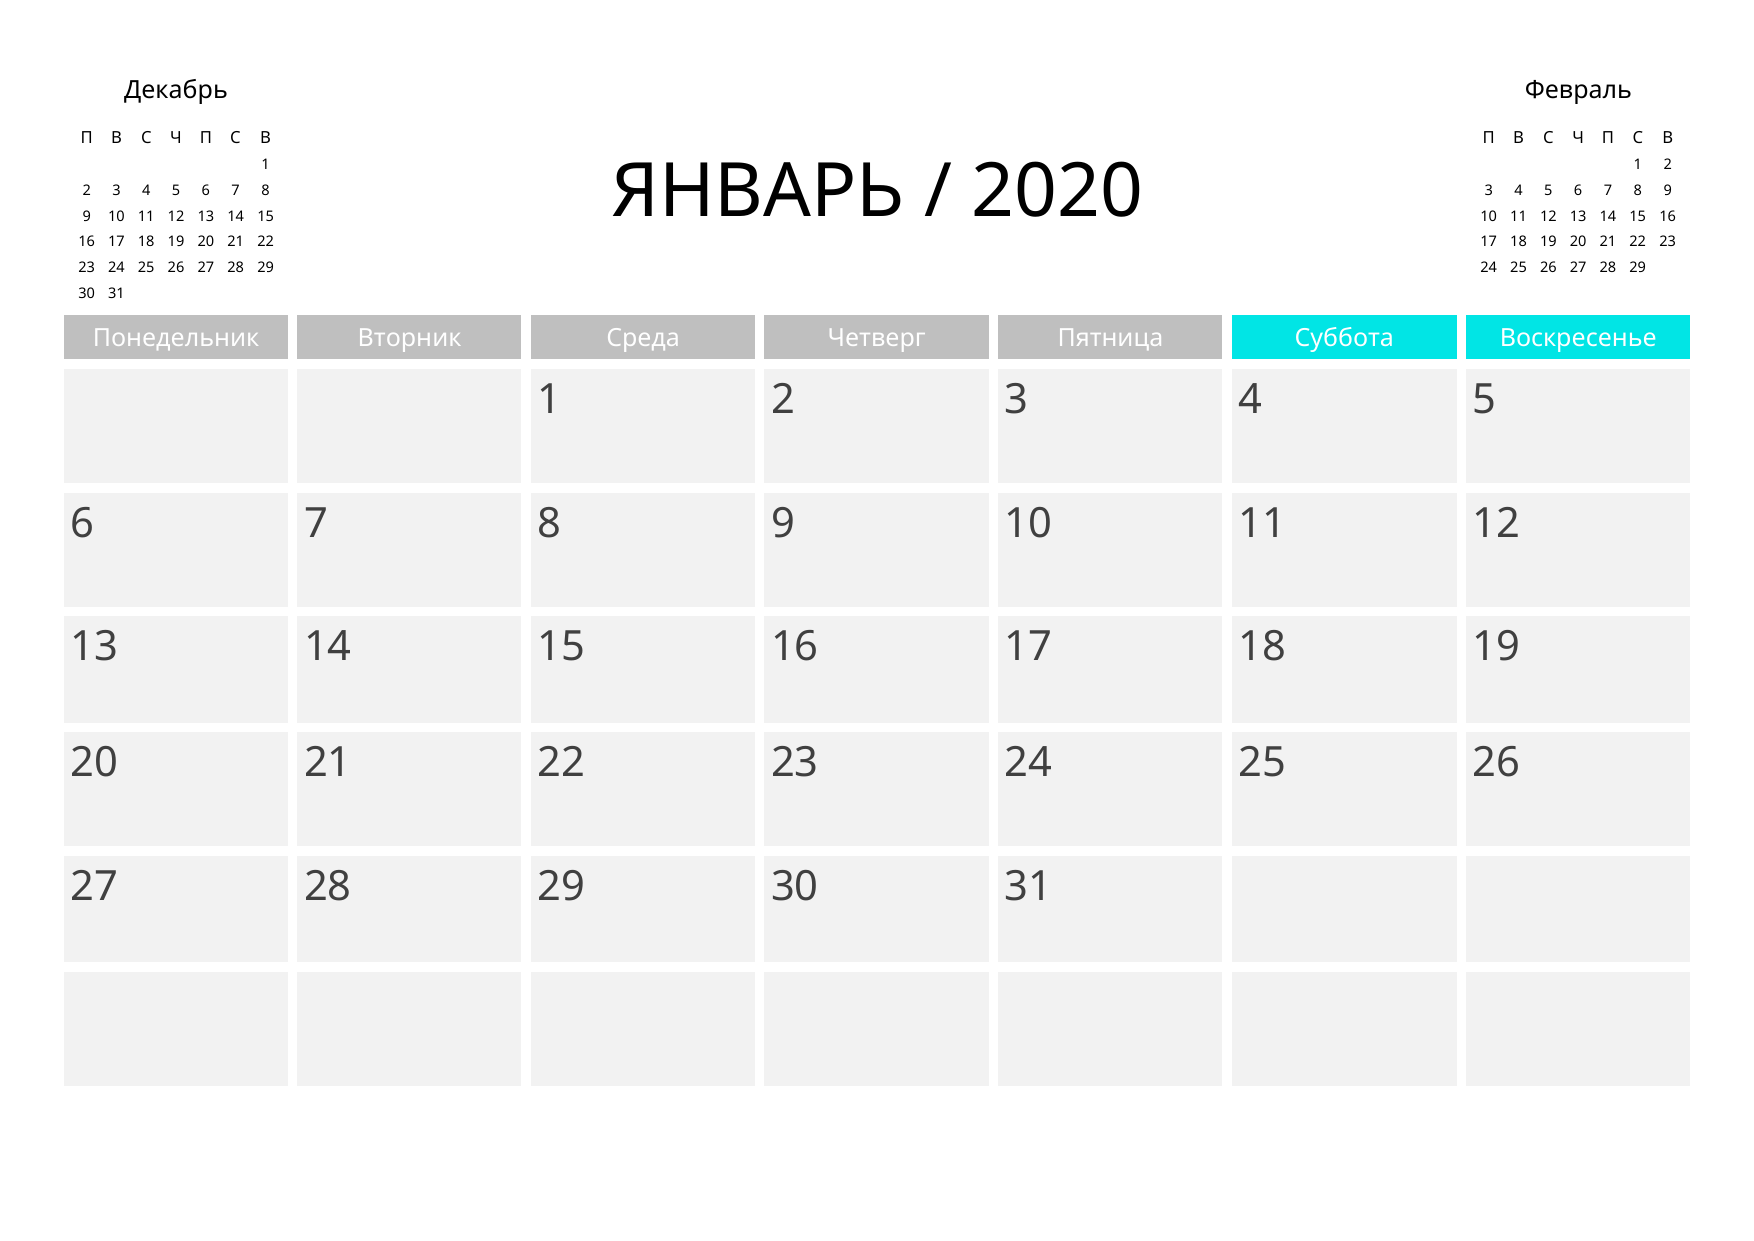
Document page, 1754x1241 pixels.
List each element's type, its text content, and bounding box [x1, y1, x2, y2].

table_header [64, 69, 288, 306]
table_cell Четверг [764, 315, 989, 359]
table_cell [64, 369, 288, 483]
table_cell [297, 369, 521, 483]
table_cell 30 [764, 856, 989, 962]
table_cell Воскресенье [1466, 315, 1690, 359]
table_cell 1 [531, 369, 755, 483]
table_cell 16 [764, 616, 989, 723]
table_cell [998, 972, 1222, 1086]
table_cell Среда [531, 315, 755, 359]
table_cell [64, 972, 288, 1086]
table_cell 6 [64, 493, 288, 607]
table_cell 4 [1232, 369, 1457, 483]
table_cell 27 [64, 856, 288, 962]
table_cell 23 [764, 732, 989, 846]
table_cell 31 [998, 856, 1222, 962]
table_cell Понедельник [64, 315, 288, 359]
table_cell 15 [531, 616, 755, 723]
table_cell 13 [64, 616, 288, 723]
table_cell 17 [998, 616, 1222, 723]
table_cell 19 [1466, 616, 1690, 723]
table_header ЯНВАРЬ / 2020 [297, 69, 1457, 306]
table_cell 22 [531, 732, 755, 846]
table_cell 21 [297, 732, 521, 846]
table_cell 5 [1466, 369, 1690, 483]
table_cell 10 [998, 493, 1222, 607]
table_cell [297, 972, 521, 1086]
table_cell 7 [297, 493, 521, 607]
table_cell 3 [998, 369, 1222, 483]
table_header [1466, 69, 1690, 306]
table_cell 9 [764, 493, 989, 607]
table_cell [1466, 856, 1690, 962]
table_cell 24 [998, 732, 1222, 846]
table_cell [1232, 856, 1457, 962]
table_cell [764, 972, 989, 1086]
table_cell 14 [297, 616, 521, 723]
table_cell 2 [764, 369, 989, 483]
table_cell 26 [1466, 732, 1690, 846]
table_cell 25 [1232, 732, 1457, 846]
table_cell 29 [531, 856, 755, 962]
table_cell 28 [297, 856, 521, 962]
table_cell 11 [1232, 493, 1457, 607]
table_cell 20 [64, 732, 288, 846]
table_cell [531, 972, 755, 1086]
table_cell 8 [531, 493, 755, 607]
table_cell Суббота [1232, 315, 1457, 359]
table_cell Пятница [998, 315, 1222, 359]
table_cell 12 [1466, 493, 1690, 607]
table_cell Вторник [297, 315, 521, 359]
table_cell 18 [1232, 616, 1457, 723]
table_cell [1232, 972, 1457, 1086]
table_cell [1466, 972, 1690, 1086]
